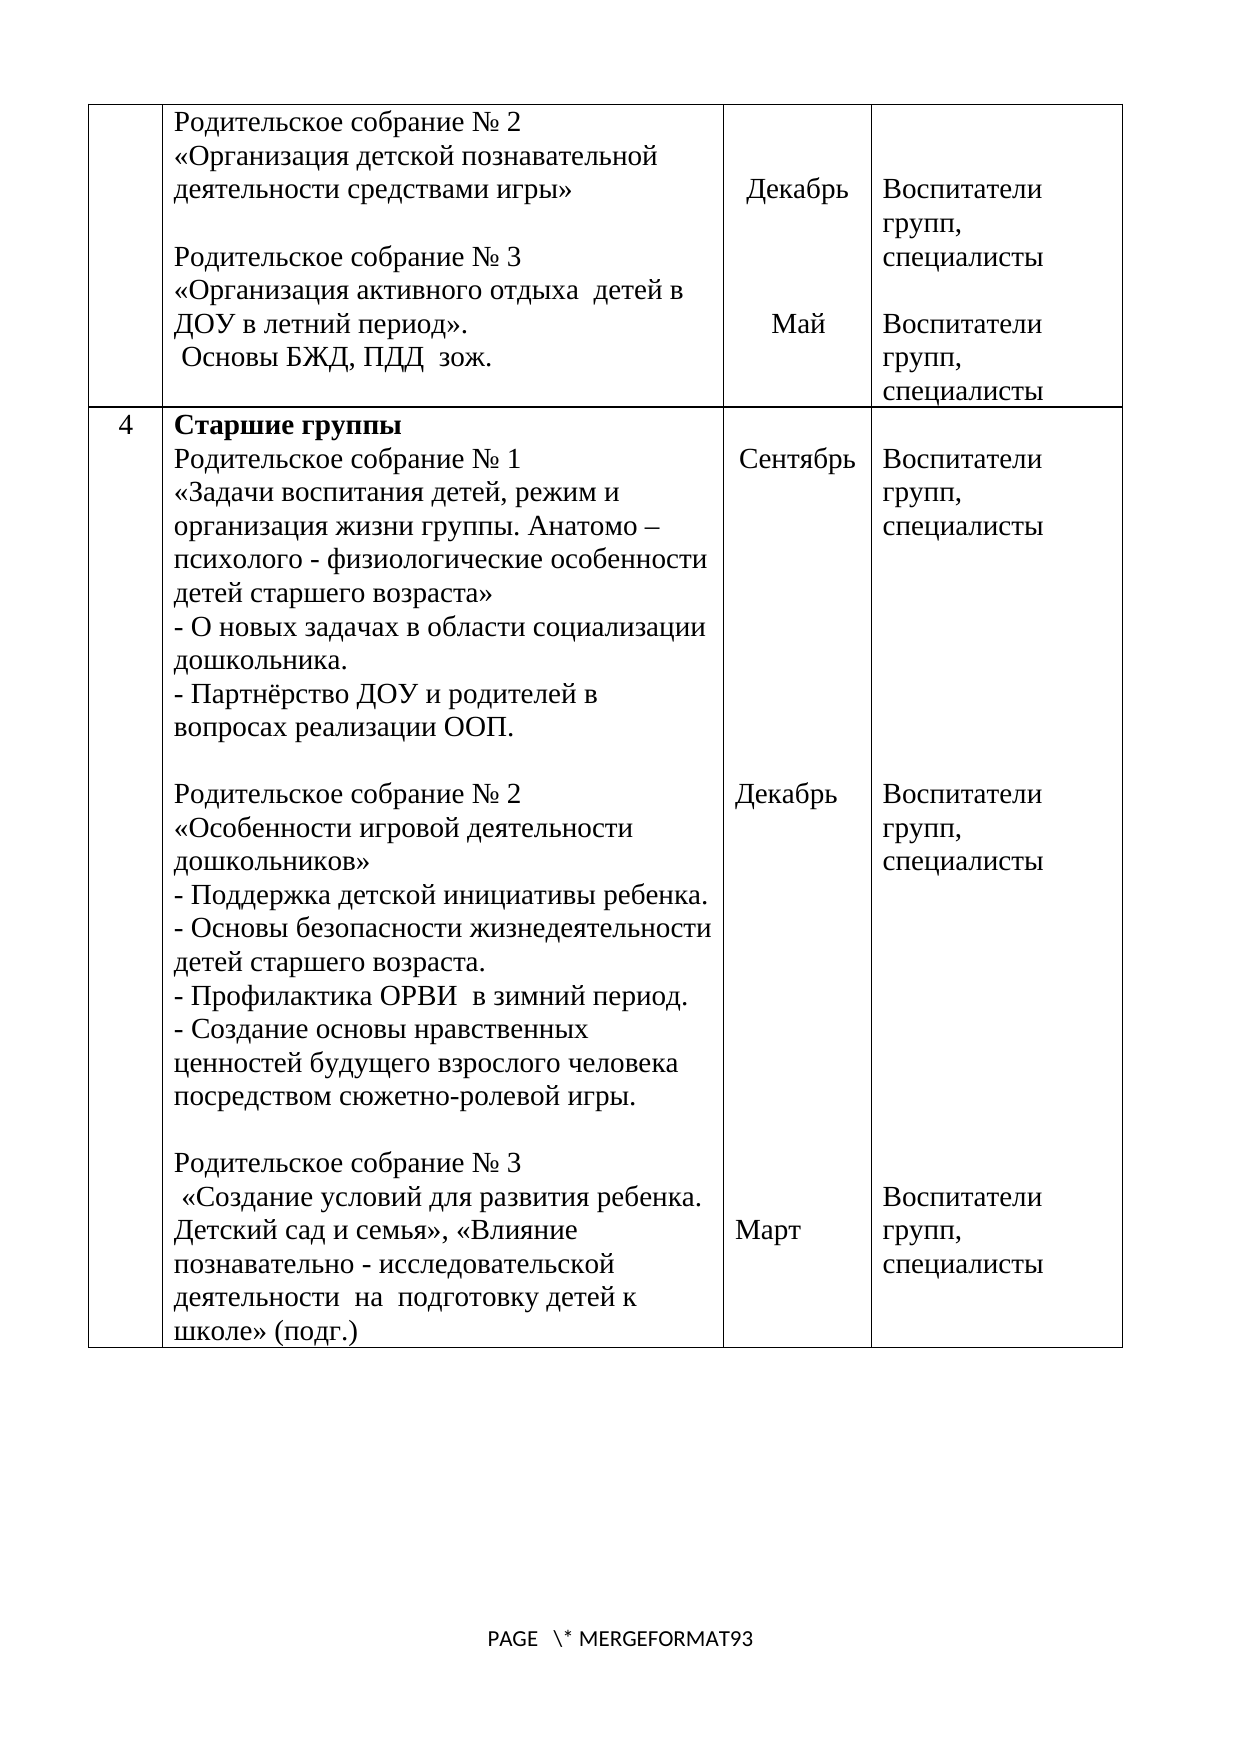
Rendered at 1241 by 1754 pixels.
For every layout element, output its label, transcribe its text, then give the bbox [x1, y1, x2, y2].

table_cell Сентябрь Декабрь Март [724, 408, 871, 1347]
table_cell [724, 105, 871, 406]
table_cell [872, 105, 1122, 406]
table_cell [163, 105, 723, 406]
table_cell 4 [89, 408, 162, 1347]
table_cell Старшие группы Родительское собрание № 1 «Задачи воспитания детей, режим и организация жизни группы. Анатомо – психолого - физиологические особенности детей старшего возраста» - О новых задачах в области социализации дошкольника. - Партнёрство ДОУ и родителей в вопросах реализации ООП. Родительское собрание № 2 «Особенности игровой деятельности дошкольников» - Поддержка детской инициативы ребенка. - Основы безопасности жизнедеятельности детей старшего возраста. - Профилактика ОРВИ в зимний период. - Создание основы нравственных ценностей будущего взрослого человека посредством сюжетно-ролевой игры. Родительское собрание № 3 «Создание условий для развития ребенка. Детский сад и семья», «Влияние познавательно - исследовательской деятельности на подготовку детей к школе» (подг.) [163, 408, 723, 1347]
table_cell 2 [89, 105, 162, 406]
table_cell Воспитатели групп, специалисты Воспитатели групп, специалисты Воспитатели групп, специалисты [872, 408, 1122, 1347]
